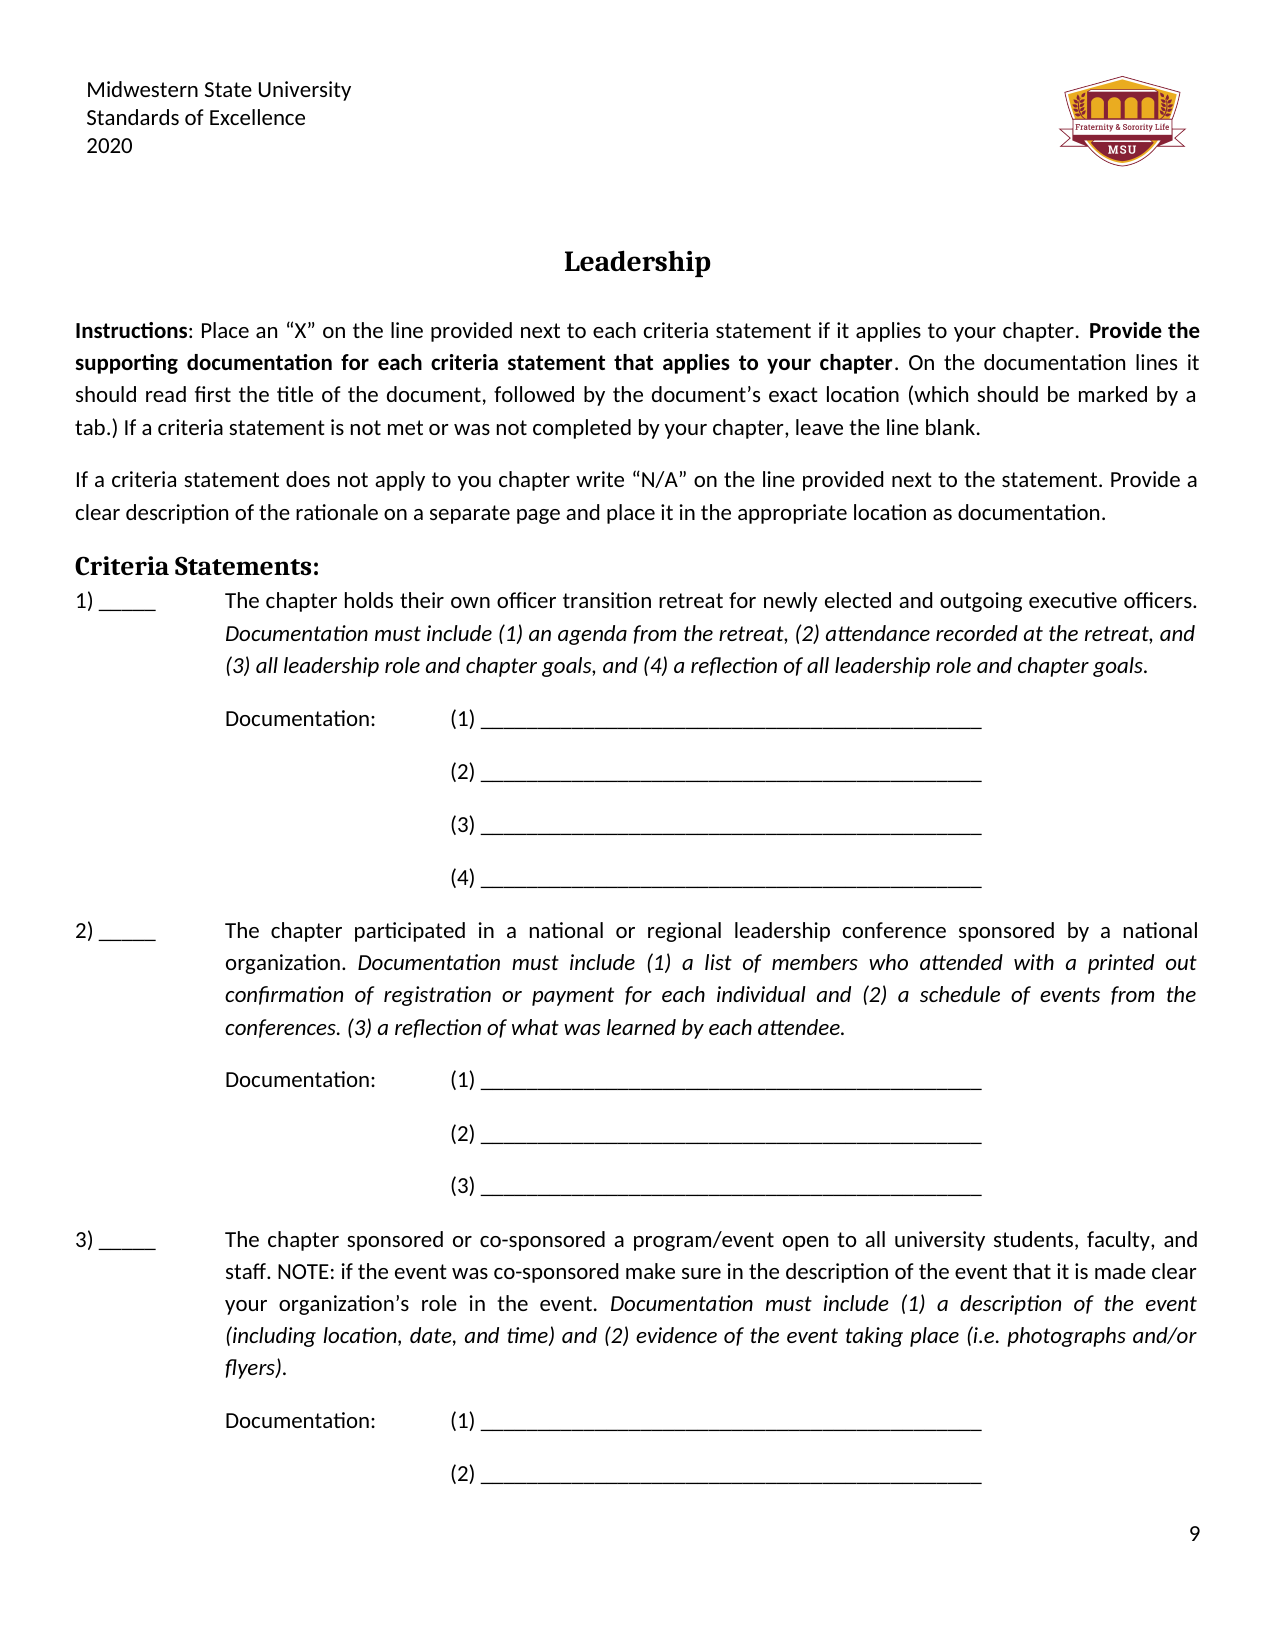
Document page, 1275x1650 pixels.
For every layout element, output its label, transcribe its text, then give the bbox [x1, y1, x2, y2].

text (3) ____________________________________________ [75, 810, 1200, 838]
text (3) ____________________________________________ [75, 1172, 1200, 1200]
text (2) ____________________________________________ [75, 1459, 1200, 1487]
text (2) ____________________________________________ [75, 1119, 1200, 1147]
picture [1056, 75, 1189, 168]
text 3) _____ The chapter sponsored or co-sponsored a program/event open to all university students, faculty, and staff. NOTE: if the event was co-sponsored make sure in the description of the event that it is made clear your organization’s role in the event. Documentation must include (1) a description of the event (including location, date, and time) and (2) evidence of the event taking place (i.e. photographs and/or flyers). [75, 1225, 1200, 1381]
subtitle Criteria Statements: [75, 551, 1200, 582]
text (2) ____________________________________________ [75, 757, 1200, 785]
text If a criteria statement does not apply to you chapter write “N/A” on the line provided next to the statement. Provide a clear description of the rationale on a separate page and place it in the appropriate location as documentation. [75, 466, 1200, 526]
text (4) ____________________________________________ [75, 863, 1200, 891]
text 1) _____ The chapter holds their own officer transition retreat for newly elected and outgoing executive officers. Documentation must include (1) an agenda from the retreat, (2) attendance recorded at the retreat, and (3) all leadership role and chapter goals, and (4) a reflection of all leadership role and chapter goals. [75, 587, 1200, 679]
text Instructions: Place an “X” on the line provided next to each criteria statement if it applies to your chapter. Provide the supporting documentation for each criteria statement that applies to your chapter. On the documentation lines it should read first the title of the document, followed by the document’s exact location (which should be marked by a tab.) If a criteria statement is not met or was not completed by your chapter, leave the line blank. [75, 284, 1200, 441]
text Documentation: (1) ____________________________________________ [150, 1066, 1200, 1094]
text Documentation: (1) ____________________________________________ [150, 1406, 1200, 1434]
text 2) _____ The chapter participated in a national or regional leadership conference sponsored by a national organization. Documentation must include (1) a list of members who attended with a printed out confirmation of registration or payment for each individual and (2) a schedule of events from the conferences. (3) a reflection of what was learned by each attendee. [75, 916, 1200, 1041]
subtitle Leadership [75, 245, 1200, 279]
text Documentation: (1) ____________________________________________ [150, 704, 1200, 732]
